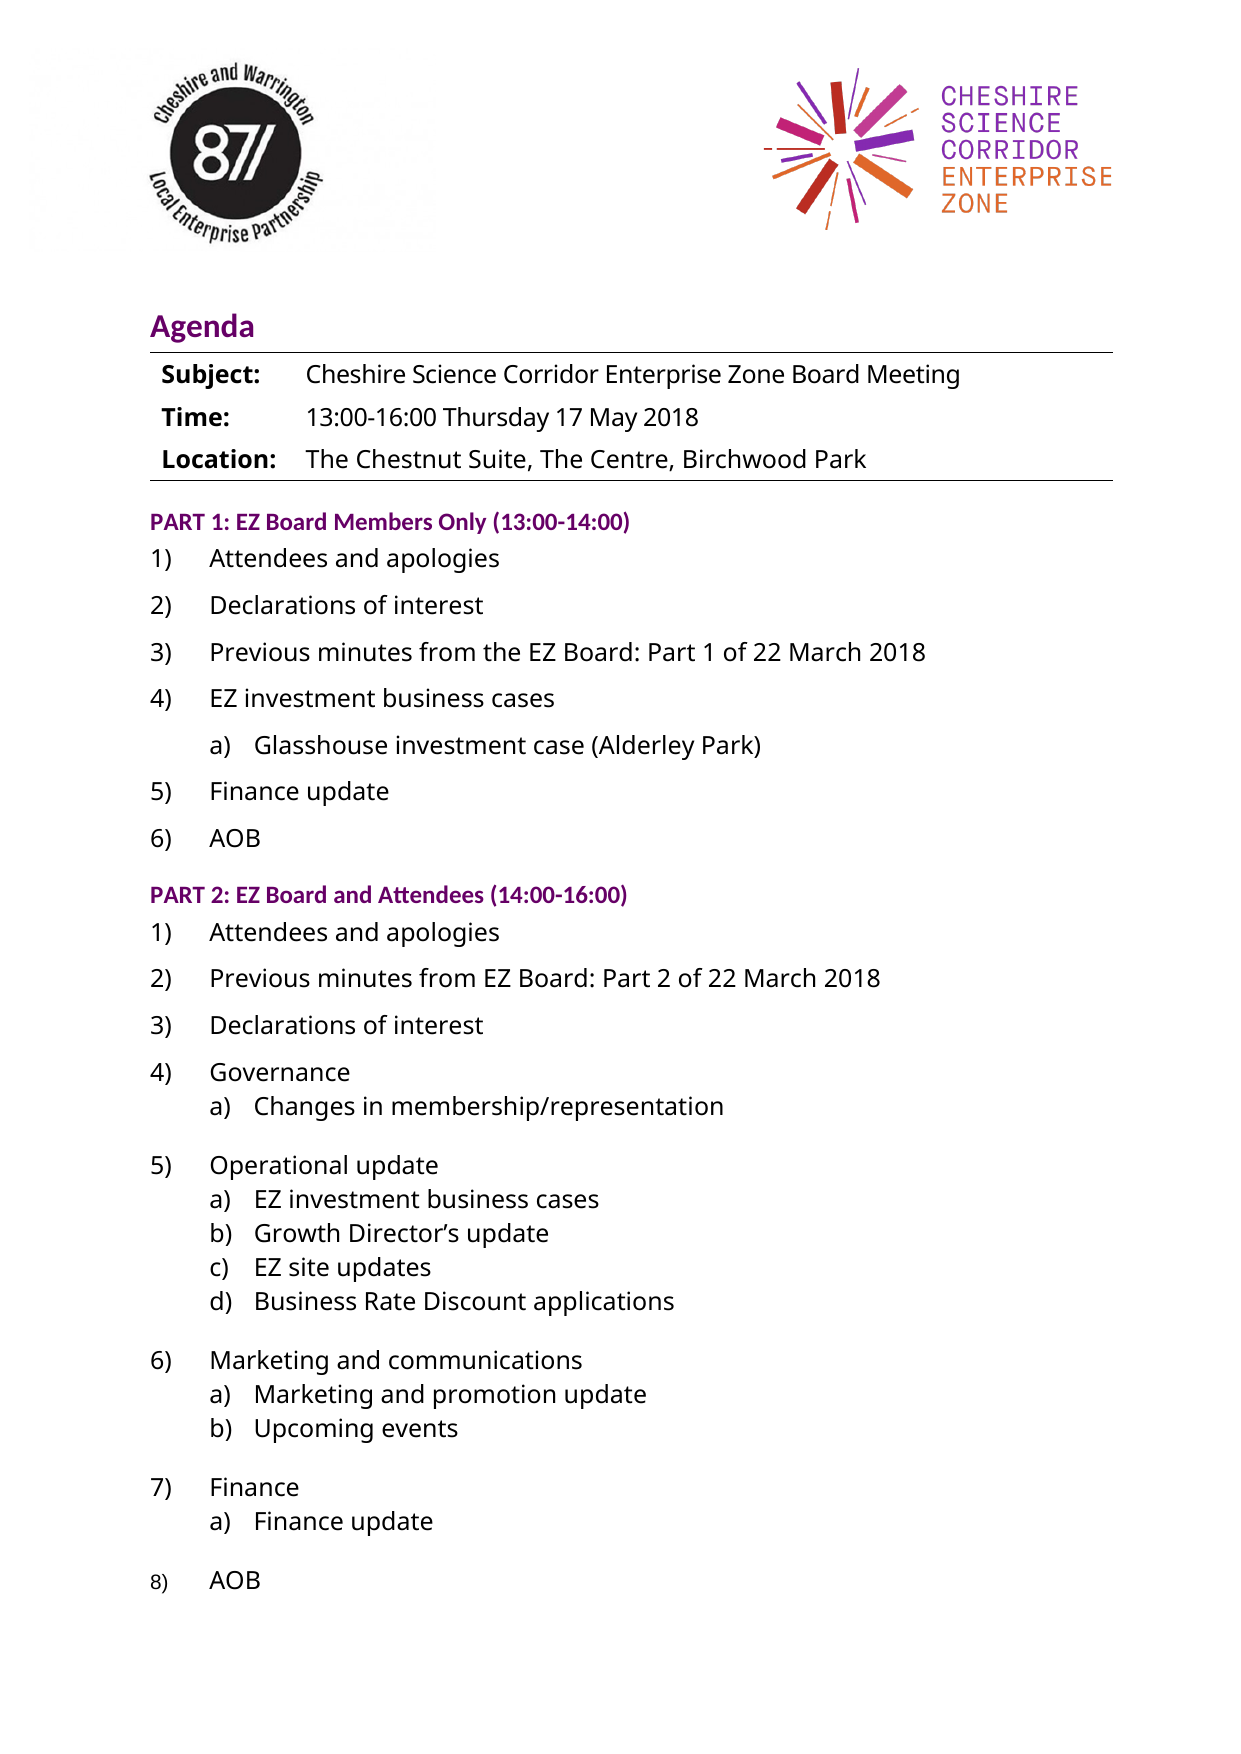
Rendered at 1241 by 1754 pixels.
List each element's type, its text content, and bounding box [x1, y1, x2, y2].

list Attendees and apologies [150, 914, 1128, 948]
list Previous minutes from the EZ Board: Part 1 of 22 March 2018 [150, 634, 1128, 668]
list Glasshouse investment case (Alderley Park) [209, 727, 1128, 761]
list Declarations of interest [150, 1008, 1128, 1042]
list Previous minutes from EZ Board: Part 2 of 22 March 2018 [150, 961, 1128, 995]
list AOB [150, 1563, 1128, 1597]
list EZ site updates [209, 1249, 1128, 1283]
table_cell Time: [150, 395, 294, 438]
list Marketing and promotion update [209, 1377, 1128, 1411]
list EZ investment business cases [150, 681, 1128, 715]
list Growth Director’s update [209, 1215, 1128, 1249]
list Changes in membership/representation [209, 1088, 1128, 1122]
list AOB [150, 820, 1128, 854]
picture [763, 68, 1112, 230]
list Upcoming events [209, 1411, 1128, 1445]
subtitle PART 2: EZ Board and Attendees (14:00-16:00) [150, 879, 1128, 910]
subtitle PART 1: EZ Board Members Only (13:00-14:00) [150, 506, 1128, 537]
list Governance [150, 1054, 1128, 1088]
list EZ investment business cases [209, 1181, 1128, 1215]
picture [29, 48, 436, 252]
list Finance update [209, 1504, 1128, 1538]
list Operational update [150, 1147, 1128, 1181]
list Declarations of interest [150, 588, 1128, 622]
subtitle Agenda [150, 305, 1128, 346]
list Finance [150, 1470, 1128, 1504]
table_cell Location: [150, 438, 294, 480]
list Marketing and communications [150, 1343, 1128, 1377]
list Attendees and apologies [150, 541, 1128, 575]
table_cell 13:00-16:00 Thursday 17 May 2018 [294, 395, 1113, 438]
list Finance update [150, 774, 1128, 808]
table_header Subject: [150, 353, 294, 395]
list Business Rate Discount applications [209, 1283, 1128, 1318]
table_cell The Chestnut Suite, The Centre, Birchwood Park [294, 438, 1113, 480]
table_header Cheshire Science Corridor Enterprise Zone Board Meeting [294, 353, 1113, 395]
